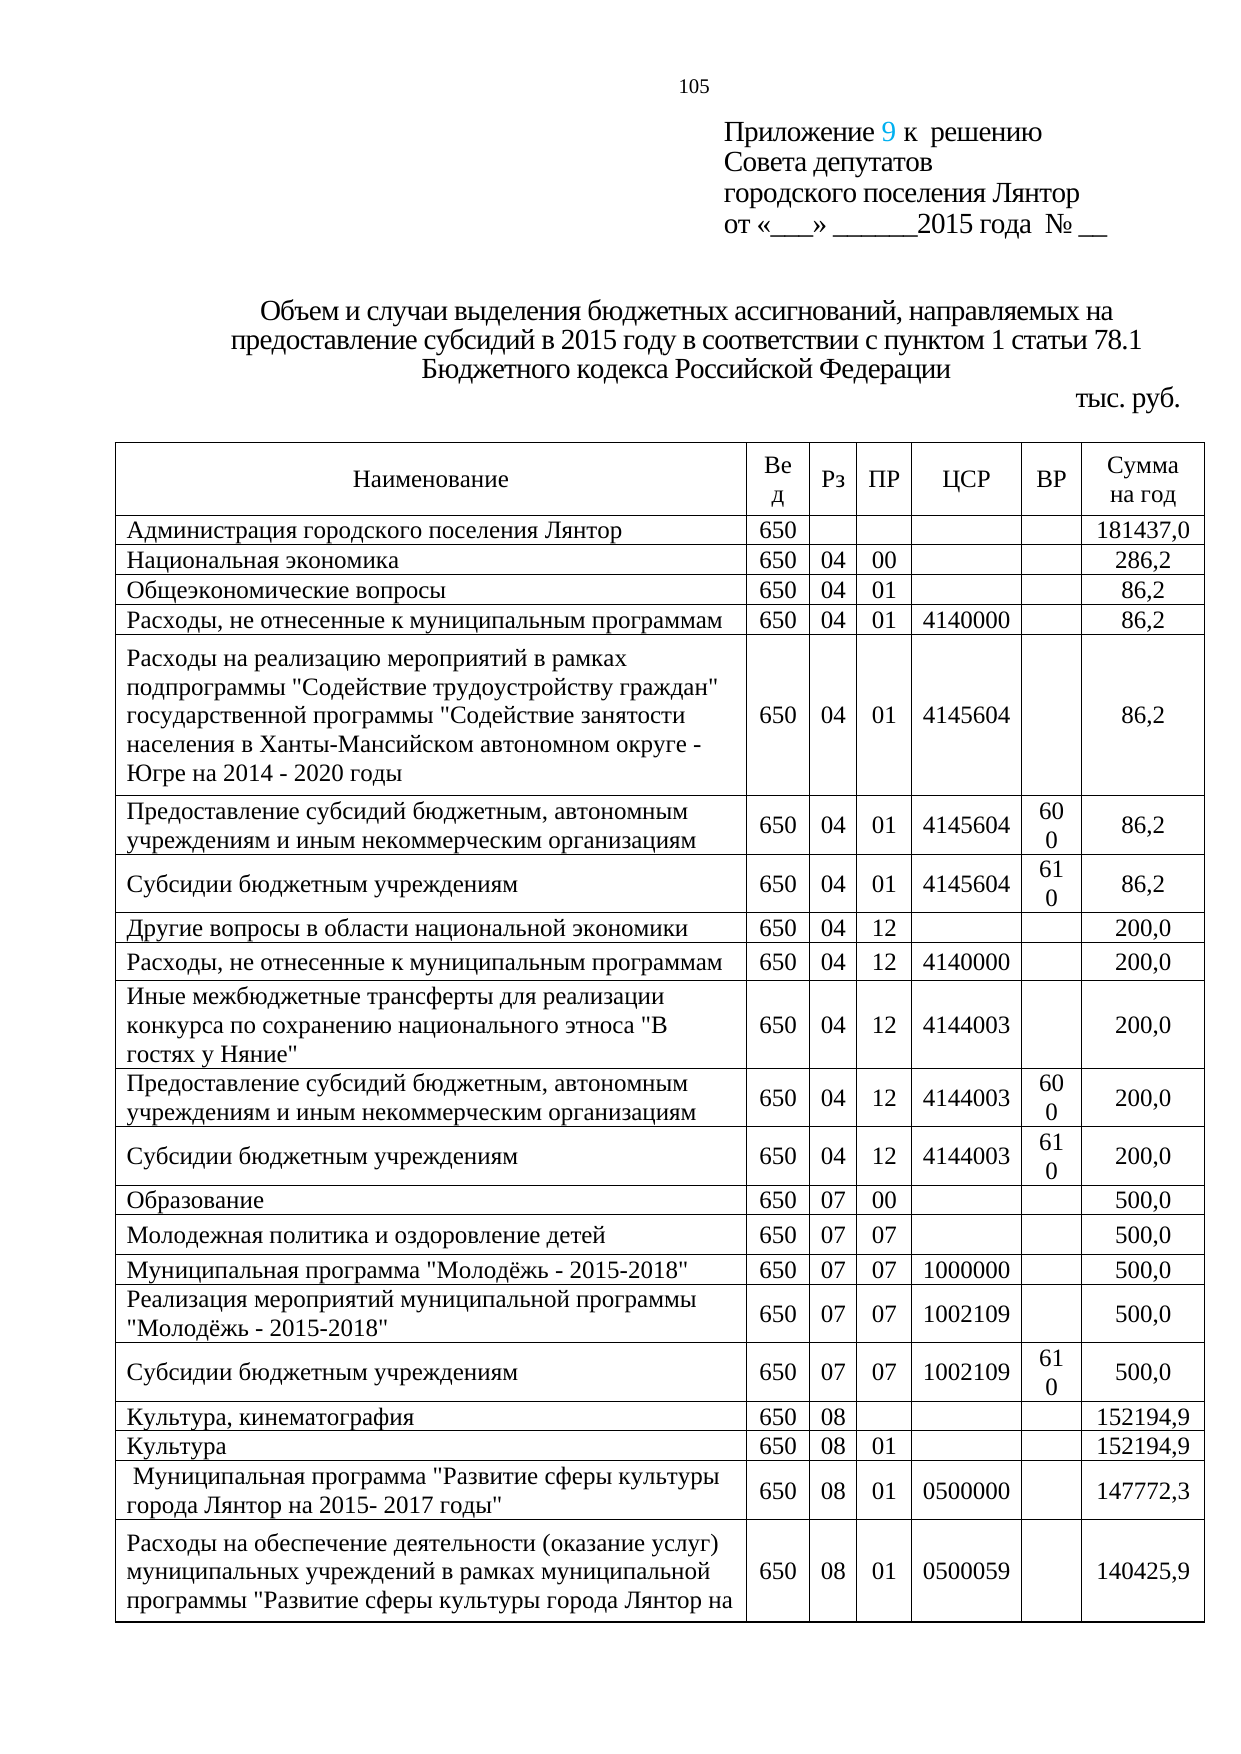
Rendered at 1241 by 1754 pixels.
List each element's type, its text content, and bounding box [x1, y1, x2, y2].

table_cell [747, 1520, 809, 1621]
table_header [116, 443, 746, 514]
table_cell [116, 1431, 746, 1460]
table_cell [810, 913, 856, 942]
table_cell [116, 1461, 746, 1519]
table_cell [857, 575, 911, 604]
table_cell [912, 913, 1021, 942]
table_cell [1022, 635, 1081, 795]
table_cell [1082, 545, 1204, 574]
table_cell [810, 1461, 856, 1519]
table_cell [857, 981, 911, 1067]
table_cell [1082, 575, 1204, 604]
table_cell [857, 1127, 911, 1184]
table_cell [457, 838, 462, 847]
text Приложение 9 к решению [724, 118, 1181, 147]
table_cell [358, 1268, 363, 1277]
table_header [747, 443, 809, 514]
text городского поселения Лянтор [724, 178, 1175, 208]
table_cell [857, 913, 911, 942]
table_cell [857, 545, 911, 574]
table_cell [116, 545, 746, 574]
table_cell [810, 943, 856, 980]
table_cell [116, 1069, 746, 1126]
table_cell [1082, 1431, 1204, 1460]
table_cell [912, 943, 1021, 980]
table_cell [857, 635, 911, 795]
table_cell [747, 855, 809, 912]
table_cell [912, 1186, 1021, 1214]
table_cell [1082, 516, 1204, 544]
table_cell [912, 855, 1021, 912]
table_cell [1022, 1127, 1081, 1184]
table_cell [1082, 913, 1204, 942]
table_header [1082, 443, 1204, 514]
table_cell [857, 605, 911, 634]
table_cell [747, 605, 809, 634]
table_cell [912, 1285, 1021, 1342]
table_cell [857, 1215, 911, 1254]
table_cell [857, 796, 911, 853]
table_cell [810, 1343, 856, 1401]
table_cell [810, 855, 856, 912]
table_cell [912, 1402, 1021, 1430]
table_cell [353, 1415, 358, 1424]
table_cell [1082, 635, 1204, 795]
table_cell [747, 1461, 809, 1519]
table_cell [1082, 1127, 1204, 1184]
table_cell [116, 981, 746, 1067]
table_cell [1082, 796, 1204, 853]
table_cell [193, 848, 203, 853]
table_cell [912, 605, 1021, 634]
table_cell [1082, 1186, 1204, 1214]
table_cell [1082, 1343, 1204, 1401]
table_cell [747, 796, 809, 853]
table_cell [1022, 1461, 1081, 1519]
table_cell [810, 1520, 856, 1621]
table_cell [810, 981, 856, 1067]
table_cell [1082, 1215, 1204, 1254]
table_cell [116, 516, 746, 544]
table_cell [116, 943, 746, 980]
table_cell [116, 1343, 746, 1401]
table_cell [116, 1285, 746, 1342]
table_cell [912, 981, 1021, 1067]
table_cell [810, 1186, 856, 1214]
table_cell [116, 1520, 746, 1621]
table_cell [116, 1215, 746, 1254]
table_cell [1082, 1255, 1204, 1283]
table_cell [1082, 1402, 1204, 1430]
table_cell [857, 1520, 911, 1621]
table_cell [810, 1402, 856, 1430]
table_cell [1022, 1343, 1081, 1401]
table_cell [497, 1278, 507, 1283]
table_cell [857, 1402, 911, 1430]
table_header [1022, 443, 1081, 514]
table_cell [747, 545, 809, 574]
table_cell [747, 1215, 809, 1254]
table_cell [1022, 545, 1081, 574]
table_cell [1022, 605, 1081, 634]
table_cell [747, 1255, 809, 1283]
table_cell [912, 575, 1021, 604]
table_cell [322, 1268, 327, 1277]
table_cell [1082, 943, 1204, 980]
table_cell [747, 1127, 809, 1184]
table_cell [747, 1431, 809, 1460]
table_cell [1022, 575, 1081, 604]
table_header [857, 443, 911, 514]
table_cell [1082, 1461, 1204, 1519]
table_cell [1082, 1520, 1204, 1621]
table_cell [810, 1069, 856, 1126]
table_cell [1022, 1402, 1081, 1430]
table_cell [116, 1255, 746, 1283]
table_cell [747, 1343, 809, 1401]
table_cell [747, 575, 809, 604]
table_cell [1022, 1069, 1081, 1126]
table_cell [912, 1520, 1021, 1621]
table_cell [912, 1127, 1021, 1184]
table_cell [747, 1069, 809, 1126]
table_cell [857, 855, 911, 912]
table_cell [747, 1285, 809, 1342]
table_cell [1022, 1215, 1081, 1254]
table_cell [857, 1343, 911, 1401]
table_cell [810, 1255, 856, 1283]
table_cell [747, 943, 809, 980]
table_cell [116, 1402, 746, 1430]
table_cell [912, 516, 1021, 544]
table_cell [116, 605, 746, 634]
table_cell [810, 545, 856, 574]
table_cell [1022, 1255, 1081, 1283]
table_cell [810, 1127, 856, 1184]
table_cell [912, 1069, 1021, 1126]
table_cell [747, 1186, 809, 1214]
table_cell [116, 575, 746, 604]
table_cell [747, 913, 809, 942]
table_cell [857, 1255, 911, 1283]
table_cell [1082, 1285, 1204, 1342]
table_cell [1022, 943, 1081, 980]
text от «___» ______2015 года № __ [724, 208, 1175, 239]
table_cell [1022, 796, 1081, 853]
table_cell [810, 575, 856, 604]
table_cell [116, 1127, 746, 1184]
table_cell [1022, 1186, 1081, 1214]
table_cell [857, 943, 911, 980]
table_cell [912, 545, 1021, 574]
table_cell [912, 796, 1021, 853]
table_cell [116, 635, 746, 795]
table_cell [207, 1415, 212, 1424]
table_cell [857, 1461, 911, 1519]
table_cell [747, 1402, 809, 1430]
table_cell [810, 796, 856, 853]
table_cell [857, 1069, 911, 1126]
text Совета депутатов [724, 147, 1175, 178]
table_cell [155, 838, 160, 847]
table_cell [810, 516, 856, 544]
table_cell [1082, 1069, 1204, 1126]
text Объем и случаи выделения бюджетных ассигнований, направляемых на предоставление субсидий в 2015 году в соответствии с пунктом 1 статьи 78.1 Бюджетного кодекса Российской Федерации [192, 297, 1181, 384]
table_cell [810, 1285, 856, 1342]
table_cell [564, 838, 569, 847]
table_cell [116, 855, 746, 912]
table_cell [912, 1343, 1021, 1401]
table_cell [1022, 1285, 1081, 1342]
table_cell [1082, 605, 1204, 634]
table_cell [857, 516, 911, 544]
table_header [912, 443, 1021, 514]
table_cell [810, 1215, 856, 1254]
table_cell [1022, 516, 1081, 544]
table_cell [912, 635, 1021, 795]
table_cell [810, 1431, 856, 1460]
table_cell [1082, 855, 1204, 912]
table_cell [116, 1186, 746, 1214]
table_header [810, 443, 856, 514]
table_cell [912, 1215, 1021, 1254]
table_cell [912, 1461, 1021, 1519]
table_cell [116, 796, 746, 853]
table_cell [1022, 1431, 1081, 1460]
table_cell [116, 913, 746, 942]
text тыс. руб. [192, 384, 1181, 413]
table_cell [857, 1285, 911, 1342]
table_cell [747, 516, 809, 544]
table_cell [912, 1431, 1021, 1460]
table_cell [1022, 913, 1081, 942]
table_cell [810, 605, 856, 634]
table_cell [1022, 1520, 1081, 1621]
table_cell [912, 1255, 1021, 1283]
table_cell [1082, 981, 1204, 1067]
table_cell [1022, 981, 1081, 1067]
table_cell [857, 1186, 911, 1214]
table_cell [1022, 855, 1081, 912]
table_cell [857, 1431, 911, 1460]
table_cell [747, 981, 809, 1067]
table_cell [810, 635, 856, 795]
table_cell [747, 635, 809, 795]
